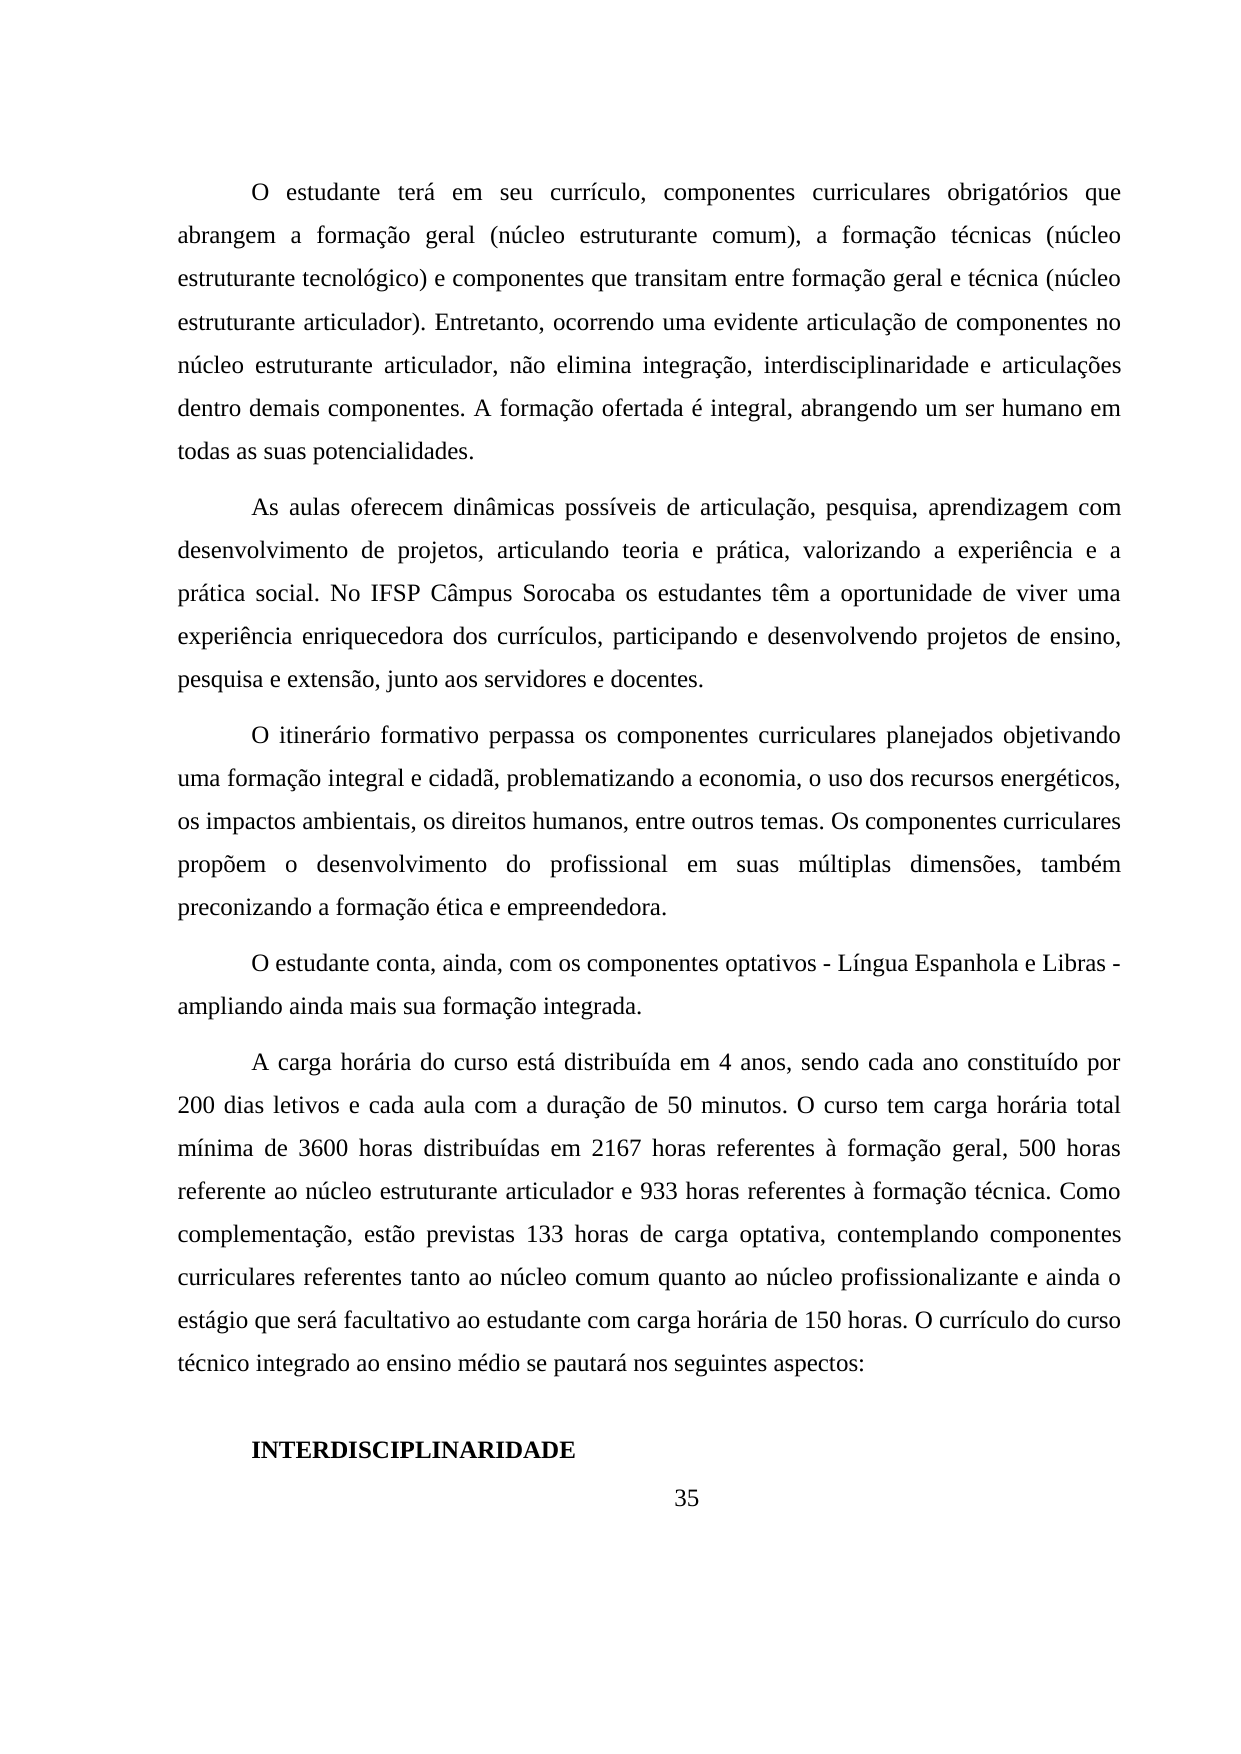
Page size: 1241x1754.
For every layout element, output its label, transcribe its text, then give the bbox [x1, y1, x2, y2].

text O itinerário formativo perpassa os componentes curriculares planejados objetivando uma formação integral e cidadã, problematizando a economia, o uso dos recursos energéticos, os impactos ambientais, os direitos humanos, entre outros temas. Os componentes curriculares propõem o desenvolvimento do profissional em suas múltiplas dimensões, também preconizando a formação ética e empreendedora. [177, 720, 1122, 921]
text A carga horária do curso está distribuída em 4 anos, sendo cada ano constituído por 200 dias letivos e cada aula com a duração de 50 minutos. O curso tem carga horária total mínima de 3600 horas distribuídas em 2167 horas referentes à formação geral, 500 horas referente ao núcleo estruturante articulador e 933 horas referentes à formação técnica. Como complementação, estão previstas 133 horas de carga optativa, contemplando componentes curriculares referentes tanto ao núcleo comum quanto ao núcleo profissionalizante e ainda o estágio que será facultativo ao estudante com carga horária de 150 horas. O currículo do curso técnico integrado ao ensino médio se pautará nos seguintes aspectos: [177, 1047, 1122, 1377]
text As aulas oferecem dinâmicas possíveis de articulação, pesquisa, aprendizagem com desenvolvimento de projetos, articulando teoria e prática, valorizando a experiência e a prática social. No IFSP Câmpus Sorocaba os estudantes têm a oportunidade de viver uma experiência enriquecedora dos currículos, participando e desenvolvendo projetos de ensino, pesquisa e extensão, junto aos servidores e docentes. [177, 492, 1122, 693]
text O estudante conta, ainda, com os componentes optativos - Língua Espanhola e Libras - ampliando ainda mais sua formação integrada. [177, 948, 1122, 1020]
text O estudante terá em seu currículo, componentes curriculares obrigatórios que abrangem a formação geral (núcleo estruturante comum), a formação técnicas (núcleo estruturante tecnológico) e componentes que transitam entre formação geral e técnica (núcleo estruturante articulador). Entretanto, ocorrendo uma evidente articulação de componentes no núcleo estruturante articulador, não elimina integração, interdisciplinaridade e articulações dentro demais componentes. A formação ofertada é integral, abrangendo um ser humano em todas as suas potencialidades. [177, 177, 1122, 465]
text INTERDISCIPLINARIDADE [177, 1435, 1122, 1463]
